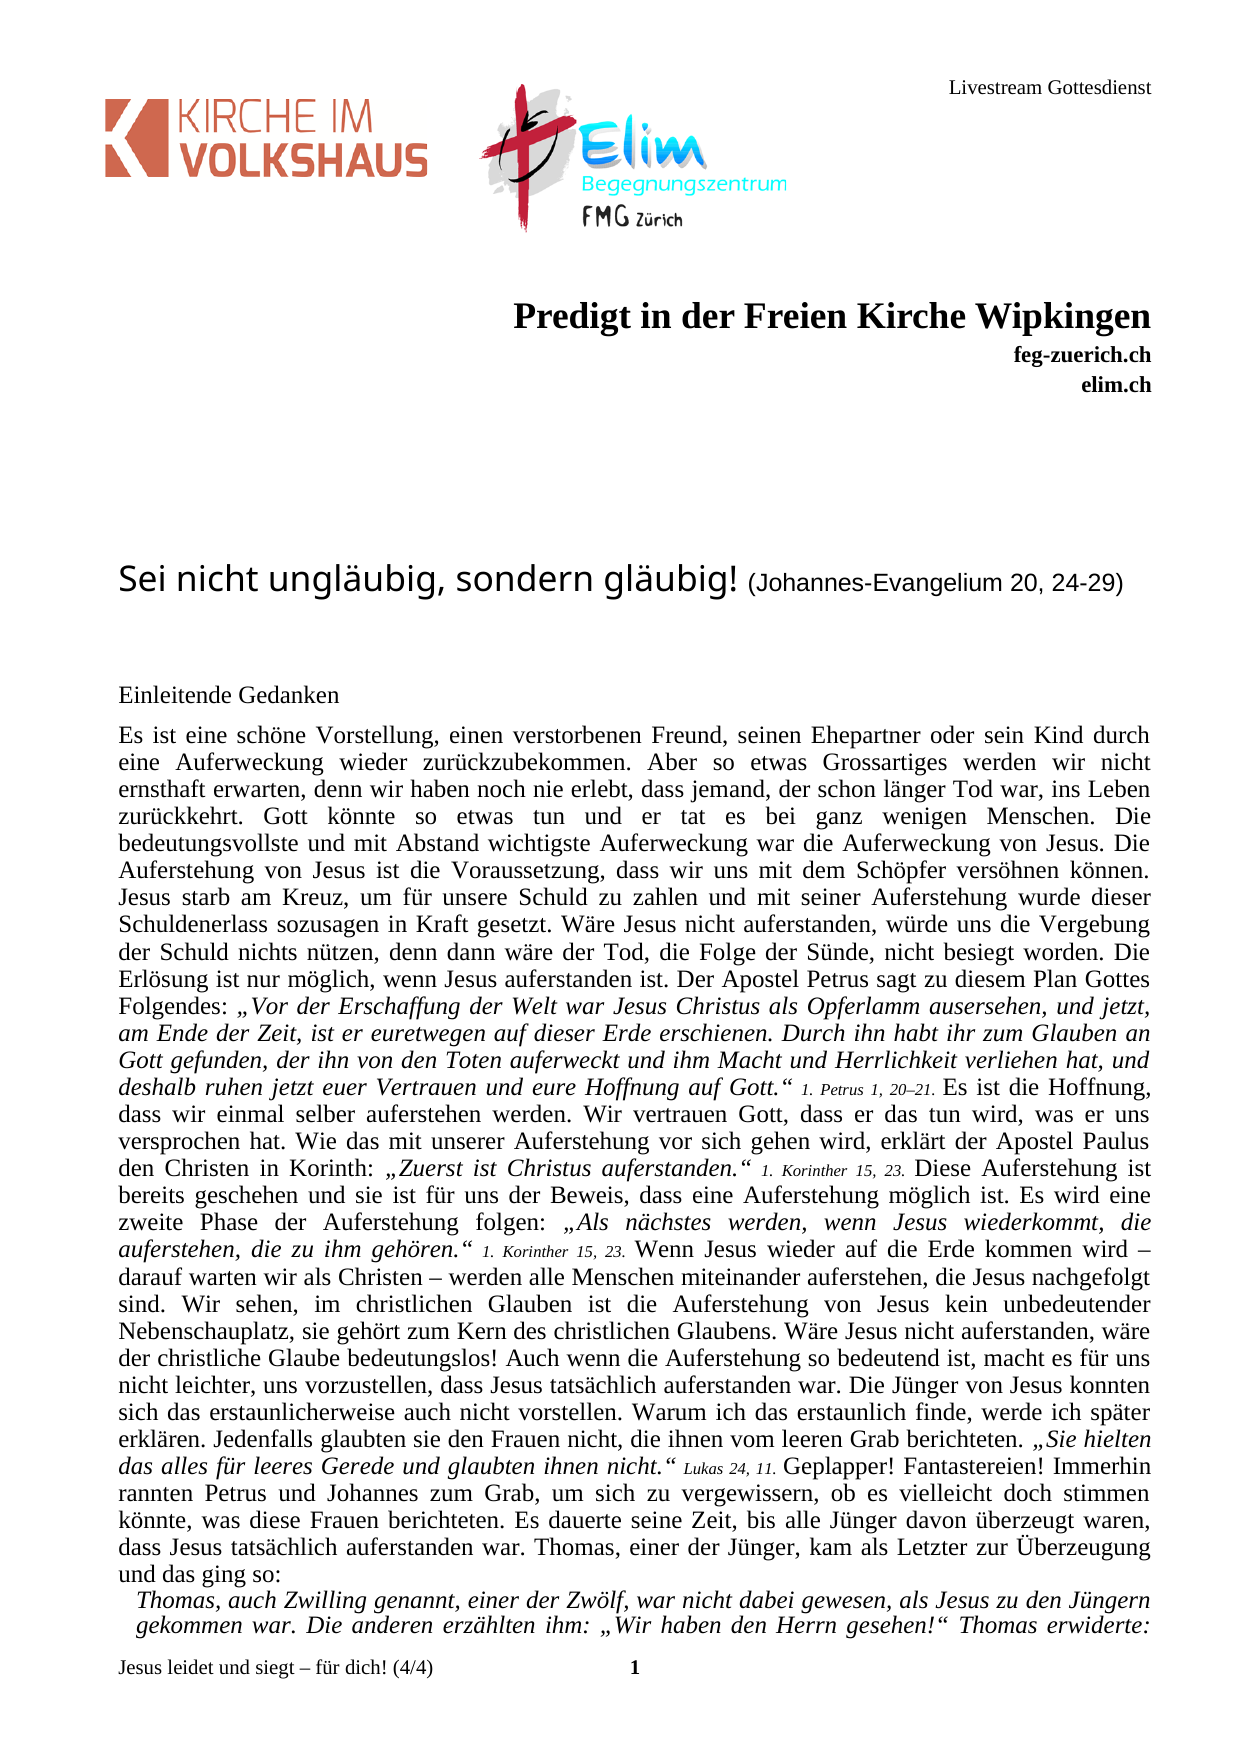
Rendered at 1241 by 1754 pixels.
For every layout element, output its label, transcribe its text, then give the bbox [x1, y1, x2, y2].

picture [478, 84, 787, 233]
text Predigt in der Freien Kirche Wipkingen [148, 293, 1152, 336]
text Sei nicht ungläubig, sondern gläubig! (Johannes-Evangelium 20, 24-29) [118, 553, 1152, 602]
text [136, 1588, 1152, 1638]
text Einleitende Gedanken [118, 680, 1152, 709]
text Es ist eine schöne Vorstellung, einen verstorbenen Freund, seinen Ehepartner oder sein Kind durch eine Auferweckung wieder zurückzubekommen. Aber so etwas Grossartiges werden wir nicht ernsthaft erwarten, denn wir haben noch nie erlebt, dass jemand, der schon länger Tod war, ins Leben zurückkehrt. Gott könnte so etwas tun und er tat es bei ganz wenigen Menschen. Die bedeutungsvollste und mit Abstand wichtigste Auferweckung war die Auferweckung von Jesus. Die Auferstehung von Jesus ist die Voraussetzung, dass wir uns mit dem Schöpfer versöhnen können. Jesus starb am Kreuz, um für unsere Schuld zu zahlen und mit seiner Auferstehung wurde dieser Schuldenerlass sozusagen in Kraft gesetzt. Wäre Jesus nicht auferstanden, würde uns die Vergebung der Schuld nichts nützen, denn dann wäre der Tod, die Folge der Sünde, nicht besiegt worden. Die Erlösung ist nur möglich, wenn Jesus auferstanden ist. Der Apostel Petrus sagt zu diesem Plan Gottes Folgendes: „Vor der Erschaffung der Welt war Jesus Christus als Opferlamm ausersehen, und jetzt, am Ende der Zeit, ist er euretwegen auf dieser Erde erschienen. Durch ihn habt ihr zum Glauben an Gott gefunden, der ihn von den Toten auferweckt und ihm Macht und Herrlichkeit verliehen hat, und deshalb ruhen jetzt euer Vertrauen und eure Hoffnung auf Gott.“ 1. Petrus 1, 20–21. Es ist die Hoffnung, dass wir einmal selber auferstehen werden. Wir vertrauen Gott, dass er das tun wird, was er uns versprochen hat. Wie das mit unserer Auferstehung vor sich gehen wird, erklärt der Apostel Paulus den Christen in Korinth: „Zuerst ist Christus auferstanden.“ 1. Korinther 15, 23. Diese Auferstehung ist bereits geschehen und sie ist für uns der Beweis, dass eine Auferstehung möglich ist. Es wird eine zweite Phase der Auferstehung folgen: „Als nächstes werden, wenn Jesus wiederkommt, die auferstehen, die zu ihm gehören.“ 1. Korinther 15, 23. Wenn Jesus wieder auf die Erde kommen wird – darauf warten wir als Christen – werden alle Menschen miteinander auferstehen, die Jesus nachgefolgt sind. Wir sehen, im christlichen Glauben ist die Auferstehung von Jesus kein unbedeutender Nebenschauplatz, sie gehört zum Kern des christlichen Glaubens. Wäre Jesus nicht auferstanden, wäre der christliche Glaube bedeutungslos! Auch wenn die Auferstehung so bedeutend ist, macht es für uns nicht leichter, uns vorzustellen, dass Jesus tatsächlich auferstanden war. Die Jünger von Jesus konnten sich das erstaunlicherweise auch nicht vorstellen. Warum ich das erstaunlich finde, werde ich später erklären. Jedenfalls glaubten sie den Frauen nicht, die ihnen vom leeren Grab berichteten. „Sie hielten das alles für leeres Gerede und glaubten ihnen nicht.“ Lukas 24, 11. Geplapper! Fantastereien! Immerhin rannten Petrus und Johannes zum Grab, um sich zu vergewissern, ob es vielleicht doch stimmen könnte, was diese Frauen berichteten. Es dauerte seine Zeit, bis alle Jünger davon überzeugt waren, dass Jesus tatsächlich auferstanden war. Thomas, einer der Jünger, kam als Letzter zur Überzeugung und das ging so: [118, 722, 1152, 1588]
text feg-zuerich.ch [148, 341, 1152, 367]
text elim.ch [148, 371, 1152, 397]
picture [105, 99, 428, 177]
